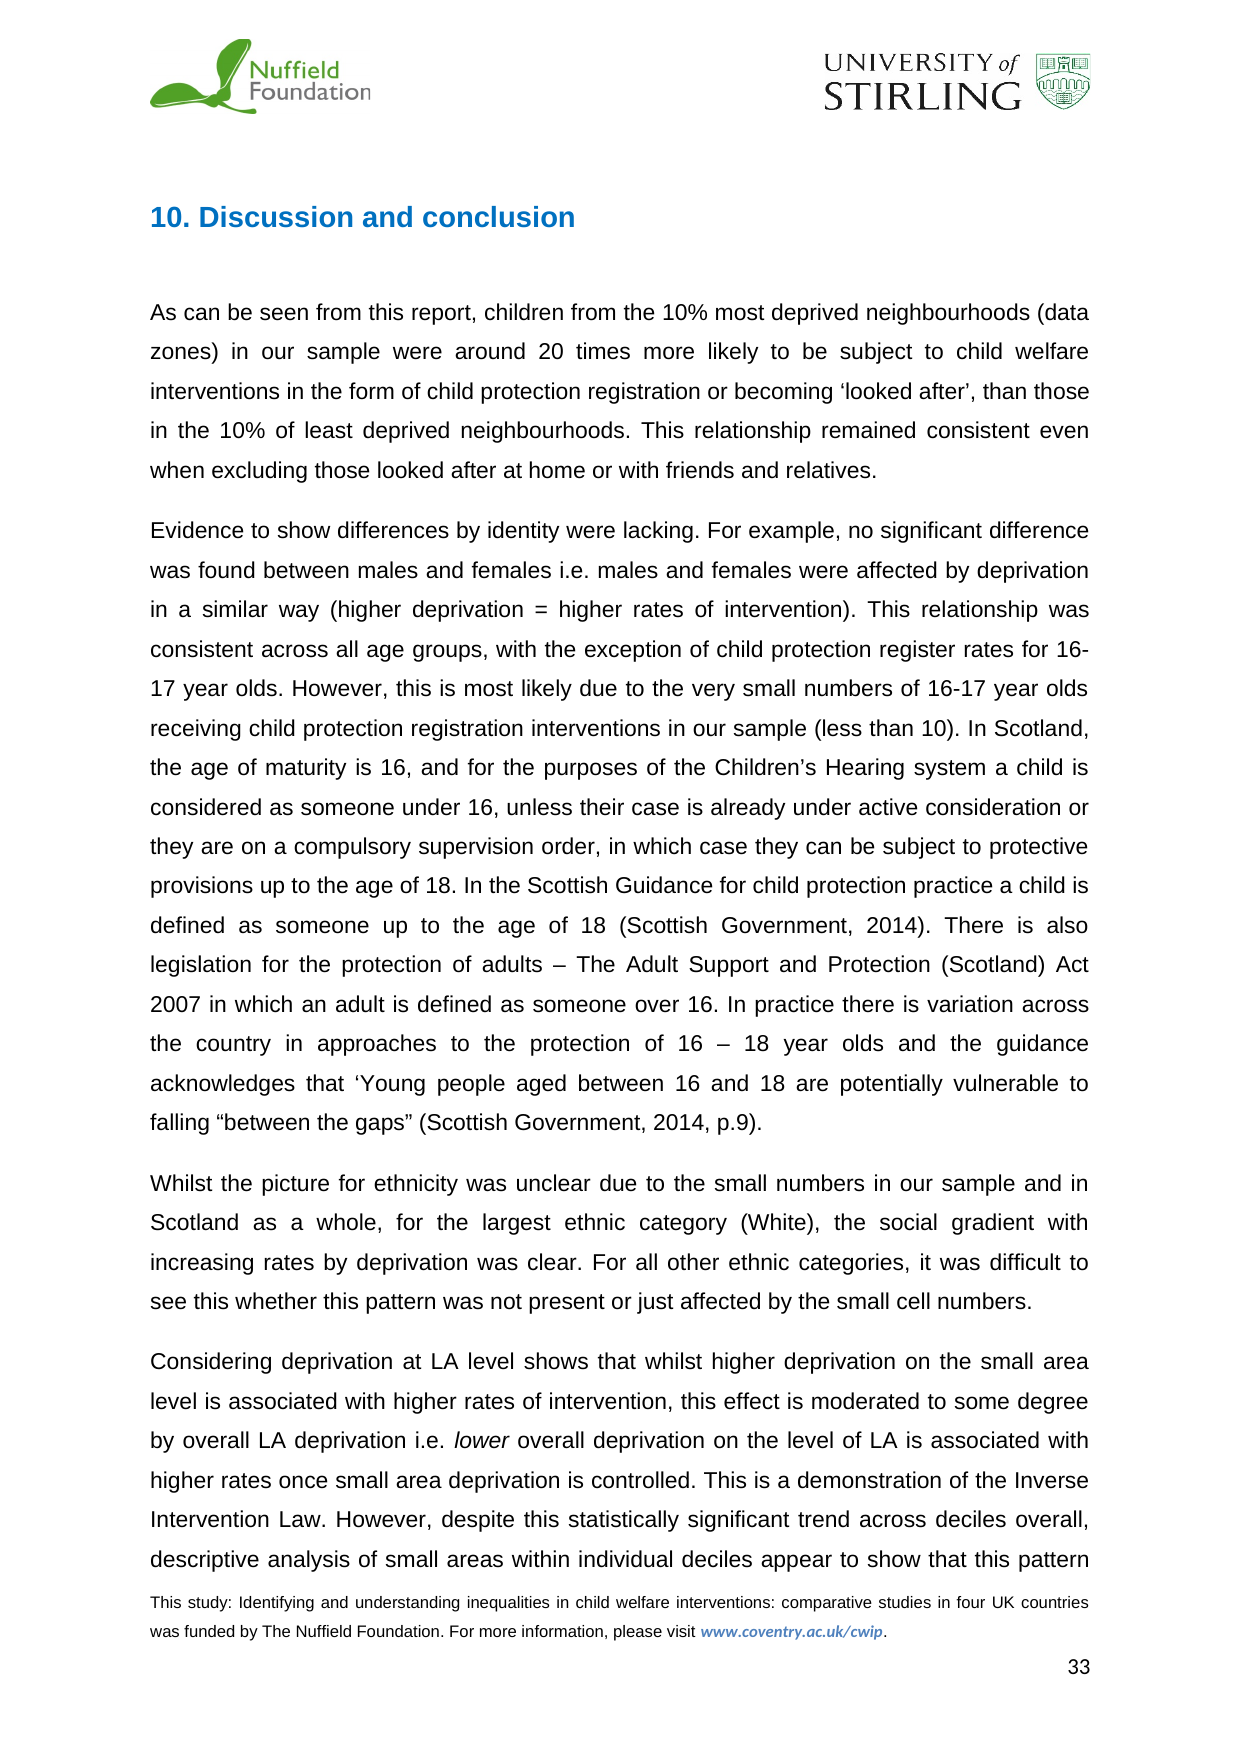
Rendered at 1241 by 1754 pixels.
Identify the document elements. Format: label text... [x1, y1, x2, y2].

subtitle 10. Discussion and conclusion [150, 200, 1090, 233]
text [150, 1348, 1090, 1572]
picture [824, 53, 1091, 110]
text Evidence to show differences by identity were lacking. For example, no significant difference was found between males and females i.e. males and females were affected by deprivation in a similar way (higher deprivation = higher rates of intervention). This relationship was consistent across all age groups, with the exception of child protection register rates for 16-17 year olds. However, this is most likely due to the very small numbers of 16-17 year olds receiving child protection registration interventions in our sample (less than 10). In Scotland, the age of maturity is 16, and for the purposes of the Children’s Hearing system a child is considered as someone under 16, unless their case is already under active consideration or they are on a compulsory supervision order, in which case they can be subject to protective provisions up to the age of 18. In the Scottish Guidance for child protection practice a child is defined as someone up to the age of 18 (Scottish Government, 2014). There is also legislation for the protection of adults – The Adult Support and Protection (Scotland) Act 2007 in which an adult is defined as someone over 16. In practice there is variation across the country in approaches to the protection of 16 – 18 year olds and the guidance acknowledges that ‘Young people aged between 16 and 18 are potentially vulnerable to falling “between the gaps” (Scottish Government, 2014, p.9). [150, 517, 1090, 1136]
text As can be seen from this report, children from the 10% most deprived neighbourhoods (data zones) in our sample were around 20 times more likely to be subject to child welfare interventions in the form of child protection registration or becoming ‘looked after’, than those in the 10% of least deprived neighbourhoods. This relationship remained consistent even when excluding those looked after at home or with friends and relatives. [150, 299, 1090, 483]
text Whilst the picture for ethnicity was unclear due to the small numbers in our sample and in Scotland as a whole, for the largest ethnic category (White), the social gradient with increasing rates by deprivation was clear. For all other ethnic categories, it was difficult to see this whether this pattern was not present or just affected by the small cell numbers. [150, 1169, 1090, 1314]
picture [150, 39, 371, 114]
